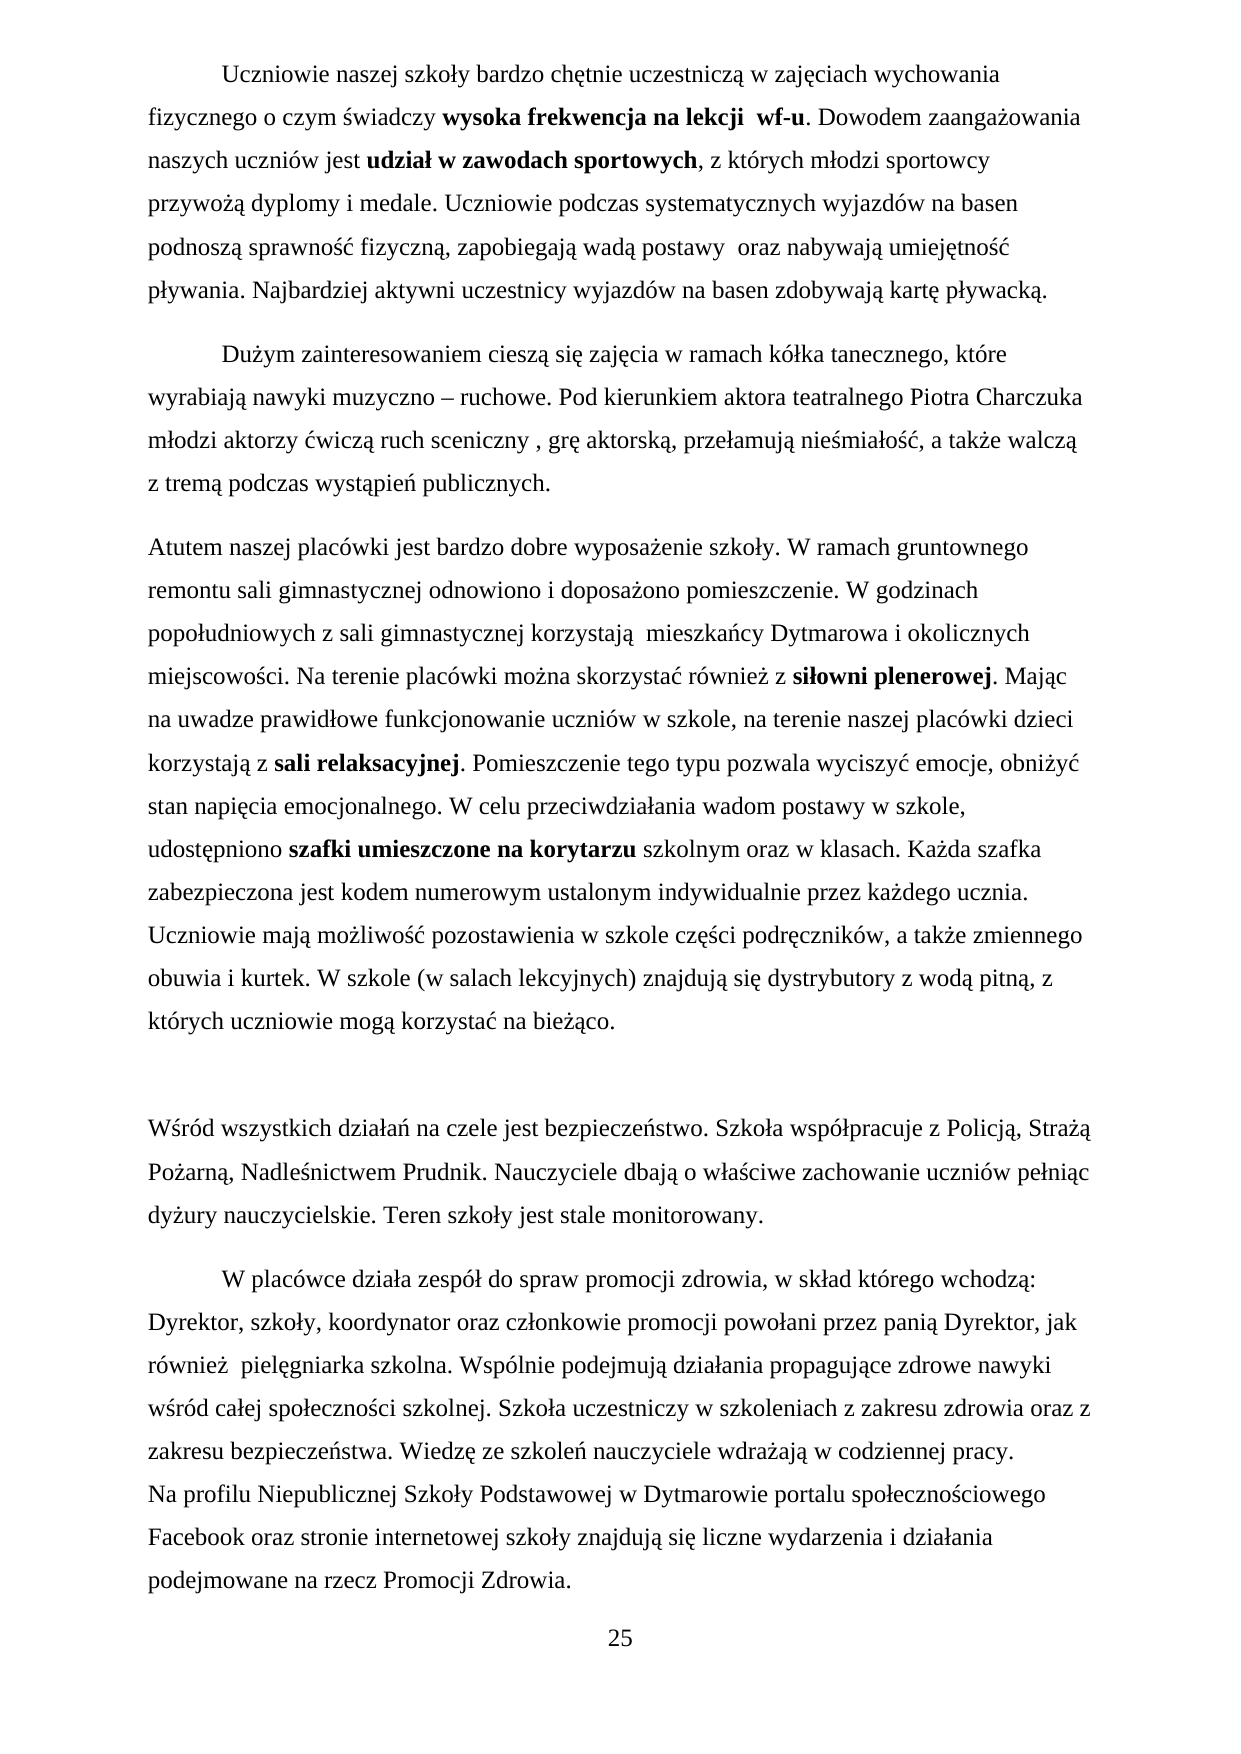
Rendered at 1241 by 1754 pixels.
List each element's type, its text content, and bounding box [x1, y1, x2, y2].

text Dużym zainteresowaniem cieszą się zajęcia w ramach kółka tanecznego, które wyrabiają nawyki muzyczno – ruchowe. Pod kierunkiem aktora teatralnego Piotra Charczuka młodzi aktorzy ćwiczą ruch sceniczny , grę aktorską, przełamują nieśmiałość, a także walczą z tremą podczas wystąpień publicznych. [148, 339, 1092, 497]
text Wśród wszystkich działań na czele jest bezpieczeństwo. Szkoła współpracuje z Policją, Strażą Pożarną, Nadleśnictwem Prudnik. Nauczyciele dbają o właściwe zachowanie uczniów pełniąc dyżury nauczycielskie. Teren szkoły jest stale monitorowany. [148, 1113, 1092, 1228]
text Uczniowie naszej szkoły bardzo chętnie uczestniczą w zajęciach wychowania fizycznego o czym świadczy wysoka frekwencja na lekcji wf-u. Dowodem zaangażowania naszych uczniów jest udział w zawodach sportowych, z których młodzi sportowcy przywożą dyplomy i medale. Uczniowie podczas systematycznych wyjazdów na basen podnoszą sprawność fizyczną, zapobiegają wadą postawy oraz nabywają umiejętność pływania. Najbardziej aktywni uczestnicy wyjazdów na basen zdobywają kartę pływacką. [148, 59, 1092, 303]
text Atutem naszej placówki jest bardzo dobre wyposażenie szkoły. W ramach gruntownego remontu sali gimnastycznej odnowiono i doposażono pomieszczenie. W godzinach popołudniowych z sali gimnastycznej korzystają mieszkańcy Dytmarowa i okolicznych miejscowości. Na terenie placówki można skorzystać również z siłowni plenerowej. Mając na uwadze prawidłowe funkcjonowanie uczniów w szkole, na terenie naszej placówki dzieci korzystają z sali relaksacyjnej. Pomieszczenie tego typu pozwala wyciszyć emocje, obniżyć stan napięcia emocjonalnego. W celu przeciwdziałania wadom postawy w szkole, udostępniono szafki umieszczone na korytarzu szkolnym oraz w klasach. Każda szafka zabezpieczona jest kodem numerowym ustalonym indywidualnie przez każdego ucznia. Uczniowie mają możliwość pozostawienia w szkole części podręczników, a także zmiennego obuwia i kurtek. W szkole (w salach lekcyjnych) znajdują się dystrybutory z wodą pitną, z których uczniowie mogą korzystać na bieżąco. [148, 532, 1092, 1035]
text W placówce działa zespół do spraw promocji zdrowia, w skład którego wchodzą: Dyrektor, szkoły, koordynator oraz członkowie promocji powołani przez panią Dyrektor, jak również pielęgniarka szkolna. Wspólnie podejmują działania propagujące zdrowe nawyki wśród całej społeczności szkolnej. Szkoła uczestniczy w szkoleniach z zakresu zdrowia oraz z zakresu bezpieczeństwa. Wiedzę ze szkoleń nauczyciele wdrażają w codziennej pracy. [148, 1264, 1092, 1465]
text Na profilu Niepublicznej Szkoły Podstawowej w Dytmarowie portalu społecznościowego Facebook oraz stronie internetowej szkoły znajdują się liczne wydarzenia i działania podejmowane na rzecz Promocji Zdrowia. [148, 1479, 1092, 1594]
